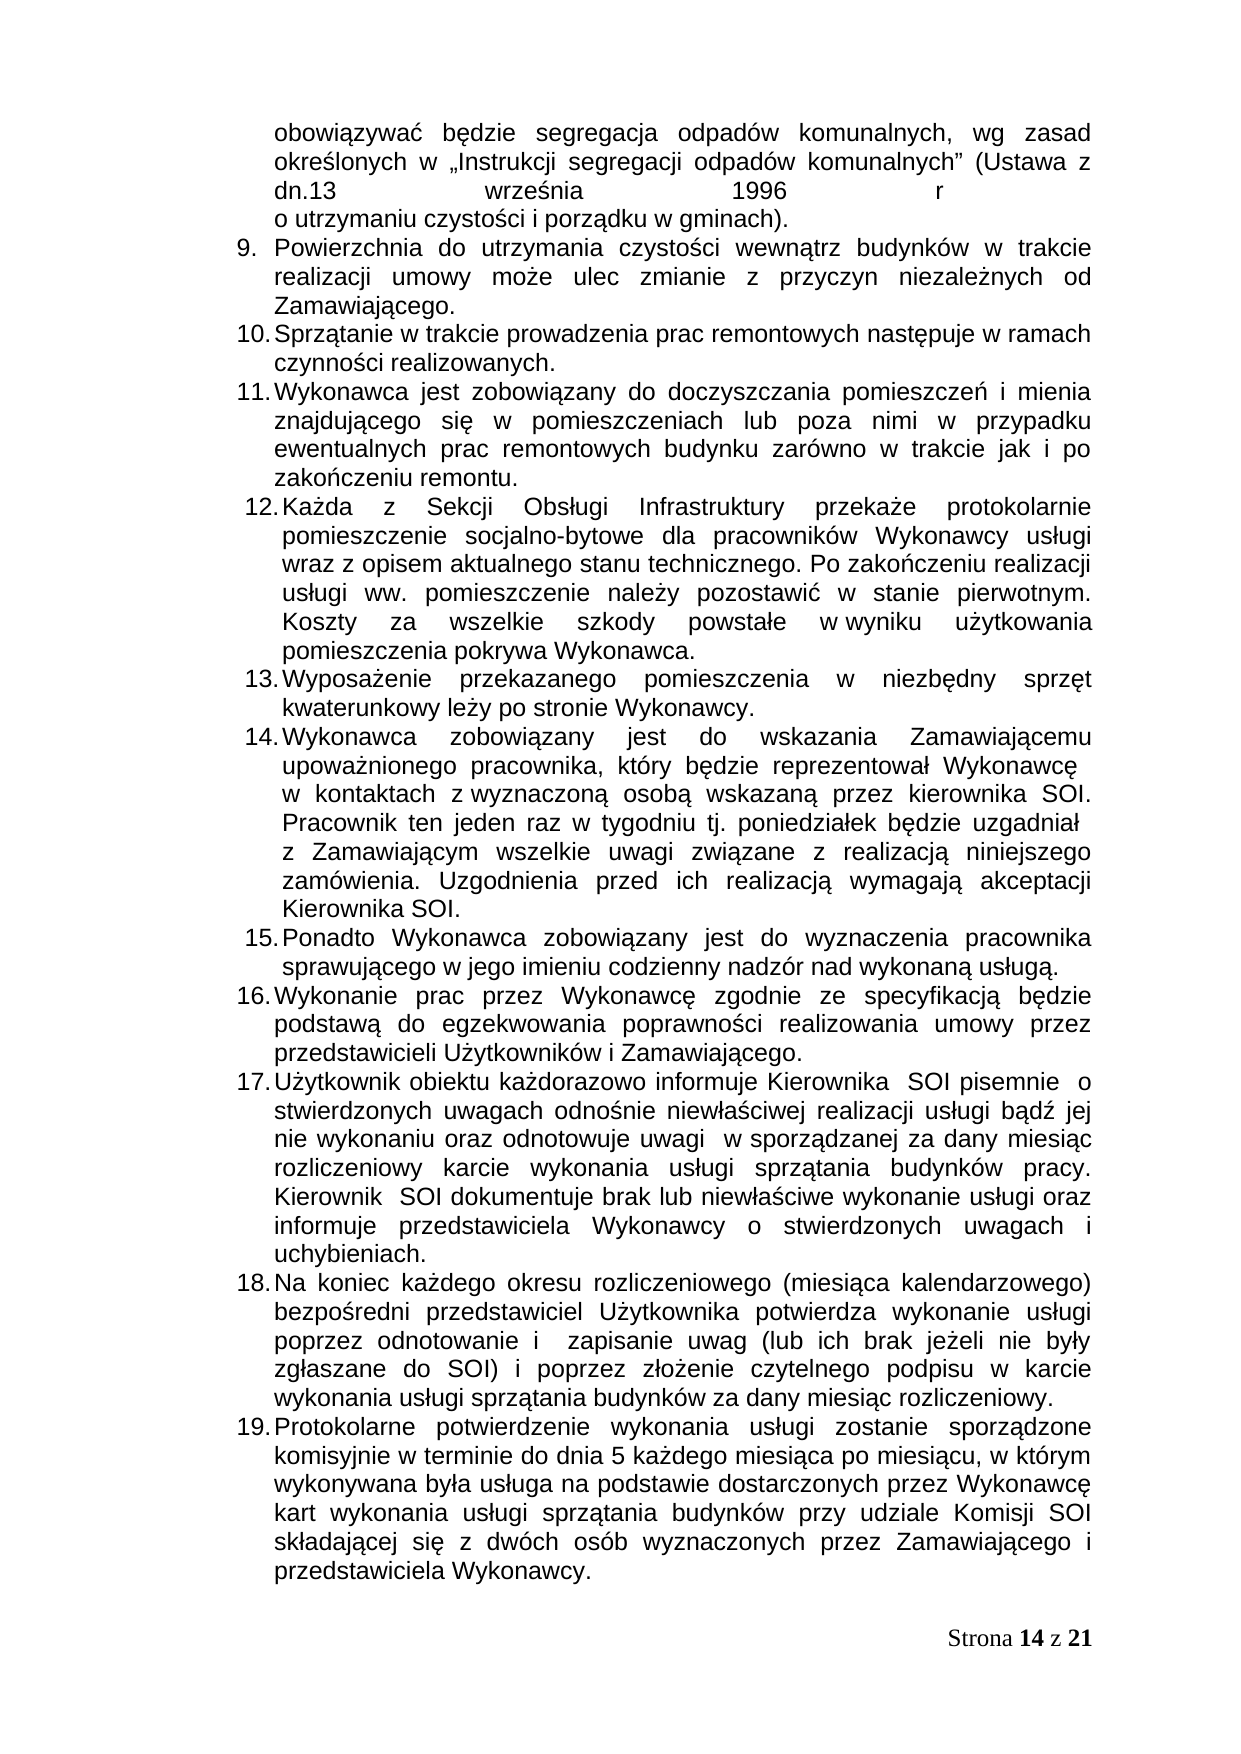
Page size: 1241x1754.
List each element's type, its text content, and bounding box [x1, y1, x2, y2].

list Ponadto Wykonawca zobowiązany jest do wyznaczenia pracownika sprawującego w jego imieniu codzienny nadzór nad wykonaną usługą. [244, 923, 1092, 981]
list Powierzchnia do utrzymania czystości wewnątrz budynków w trakcie realizacji umowy może ulec zmianie z przyczyn niezależnych od Zamawiającego. [236, 233, 1092, 319]
list Wykonanie prac przez Wykonawcę zgodnie ze specyfikacją będzie podstawą do egzekwowania poprawności realizowania umowy przez przedstawicieli Użytkowników i Zamawiającego. [236, 981, 1092, 1067]
list Na koniec każdego okresu rozliczeniowego (miesiąca kalendarzowego) bezpośredni przedstawiciel Użytkownika potwierdza wykonanie usługi poprzez odnotowanie i zapisanie uwag (lub ich brak jeżeli nie były zgłaszane do SOI) i poprzez złożenie czytelnego podpisu w karcie wykonania usługi sprzątania budynków za dany miesiąc rozliczeniowy. [236, 1268, 1092, 1412]
list Każda z Sekcji Obsługi Infrastruktury przekaże protokolarnie pomieszczenie socjalno-bytowe dla pracowników Wykonawcy usługi wraz z opisem aktualnego stanu technicznego. Po zakończeniu realizacji usługi ww. pomieszczenie należy pozostawić w stanie pierwotnym. Koszty za wszelkie szkody powstałe w wyniku użytkowania pomieszczenia pokrywa Wykonawca. [244, 492, 1092, 664]
list Wykonawca zobowiązany jest do wskazania Zamawiającemu upoważnionego pracownika, który będzie reprezentował Wykonawcę w kontaktach z wyznaczoną osobą wskazaną przez kierownika SOI. Pracownik ten jeden raz w tygodniu tj. poniedziałek będzie uzgadniał z Zamawiającym wszelkie uwagi związane z realizacją niniejszego zamówienia. Uzgodnienia przed ich realizacją wymagają akceptacji Kierownika SOI. [244, 722, 1092, 923]
list Sprzątanie w trakcie prowadzenia prac remontowych następuje w ramach czynności realizowanych. [236, 319, 1092, 377]
list Użytkownik obiektu każdorazowo informuje Kierownika SOI pisemnie o stwierdzonych uwagach odnośnie niewłaściwej realizacji usługi bądź jej nie wykonaniu oraz odnotowuje uwagi w sporządzanej za dany miesiąc rozliczeniowy karcie wykonania usługi sprzątania budynków pracy. Kierownik SOI dokumentuje brak lub niewłaściwe wykonanie usługi oraz informuje przedstawiciela Wykonawcy o stwierdzonych uwagach i uchybieniach. [236, 1067, 1092, 1268]
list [236, 118, 1092, 233]
list Wyposażenie przekazanego pomieszczenia w niezbędny sprzęt kwaterunkowy leży po stronie Wykonawcy. [244, 664, 1092, 722]
list Wykonawca jest zobowiązany do doczyszczania pomieszczeń i mienia znajdującego się w pomieszczeniach lub poza nimi w przypadku ewentualnych prac remontowych budynku zarówno w trakcie jak i po zakończeniu remontu. [236, 377, 1092, 492]
list Protokolarne potwierdzenie wykonania usługi zostanie sporządzone komisyjnie w terminie do dnia 5 każdego miesiąca po miesiącu, w którym wykonywana była usługa na podstawie dostarczonych przez Wykonawcę kart wykonania usługi sprzątania budynków przy udziale Komisji SOI składającej się z dwóch osób wyznaczonych przez Zamawiającego i przedstawiciela Wykonawcy. [236, 1412, 1092, 1584]
